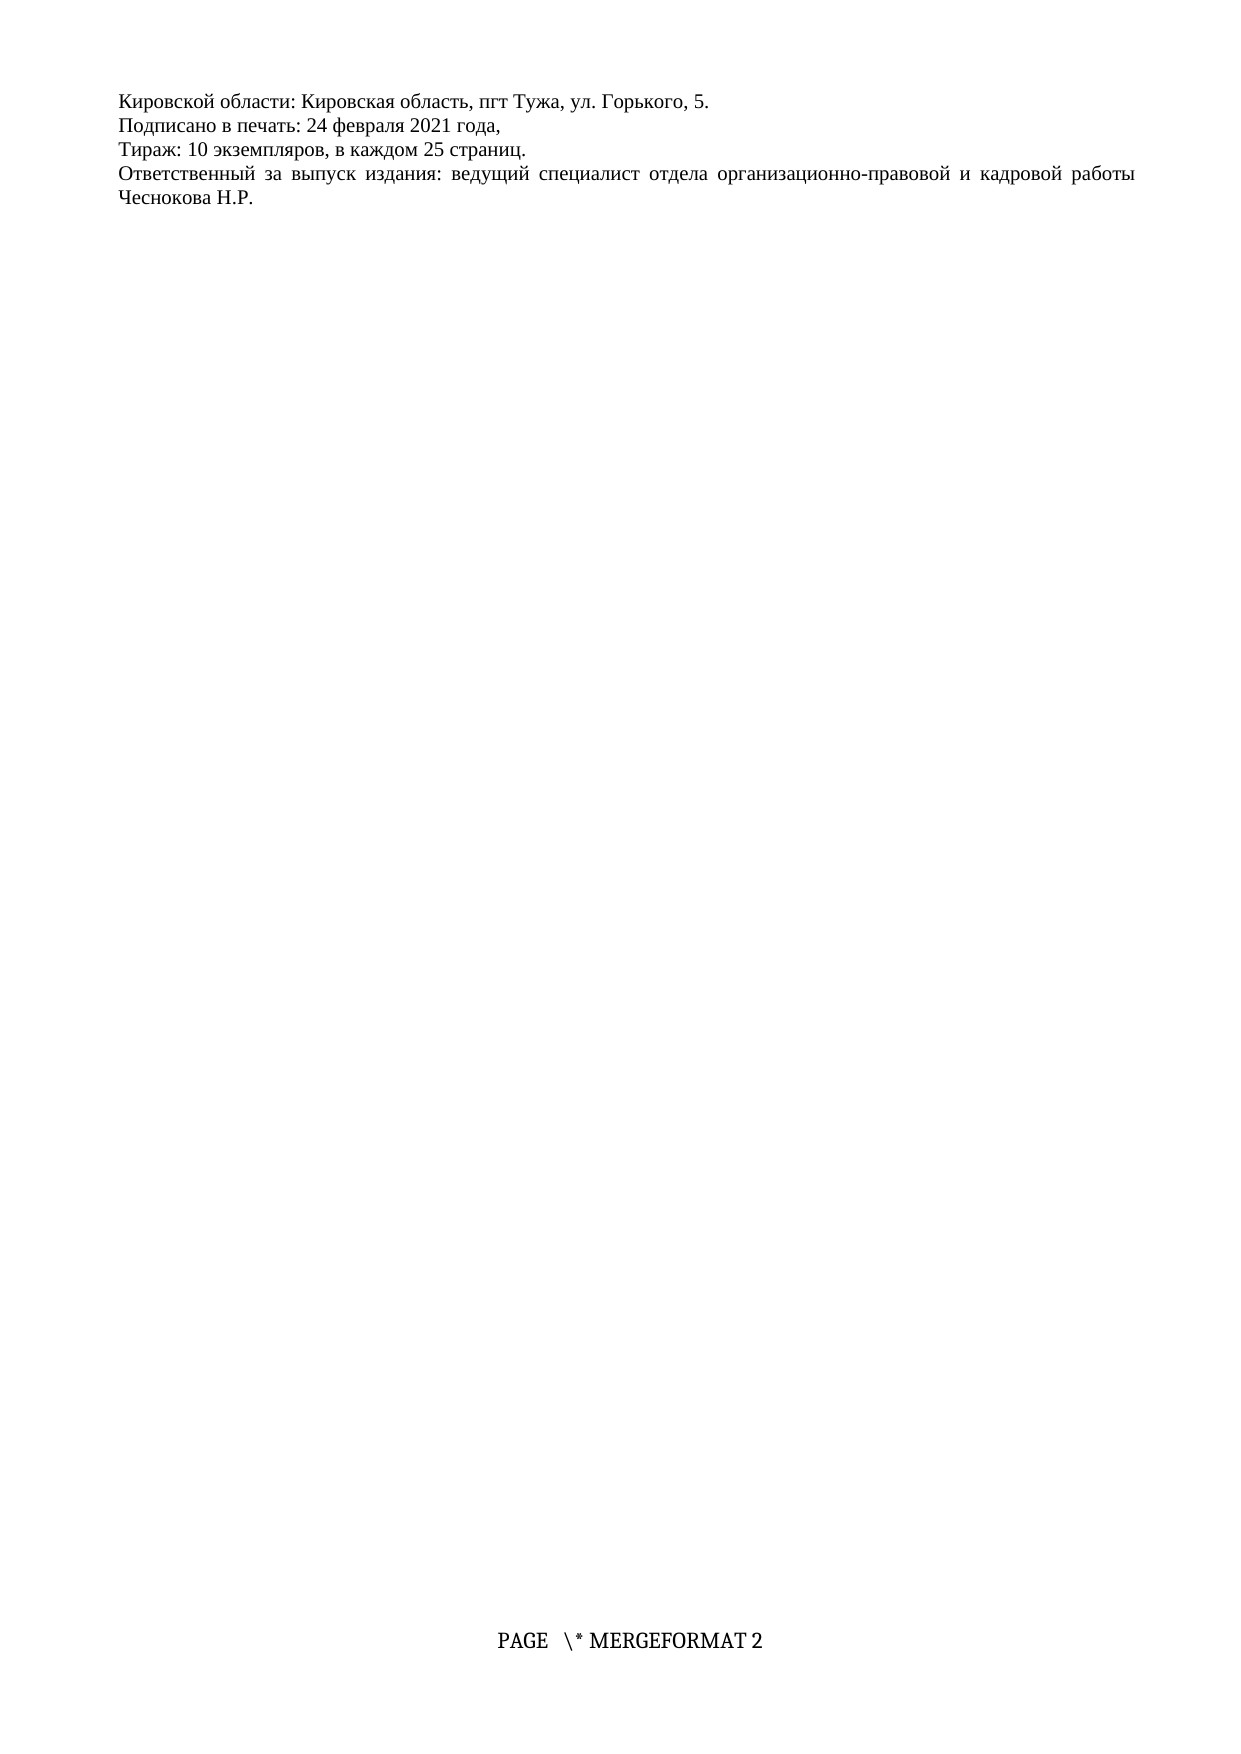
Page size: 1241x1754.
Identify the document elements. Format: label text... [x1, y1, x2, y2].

text Кировской области: Кировская область, пгт Тужа, ул. Горького, 5. [118, 89, 1137, 113]
text Ответственный за выпуск издания: ведущий специалист отдела организационно-правовой и кадровой работы Чеснокова Н.Р. [118, 161, 1137, 209]
text Подписано в печать: 24 февраля 2021 года, [118, 113, 1137, 137]
text Тираж: 10 экземпляров, в каждом 25 страниц. [118, 137, 1137, 161]
